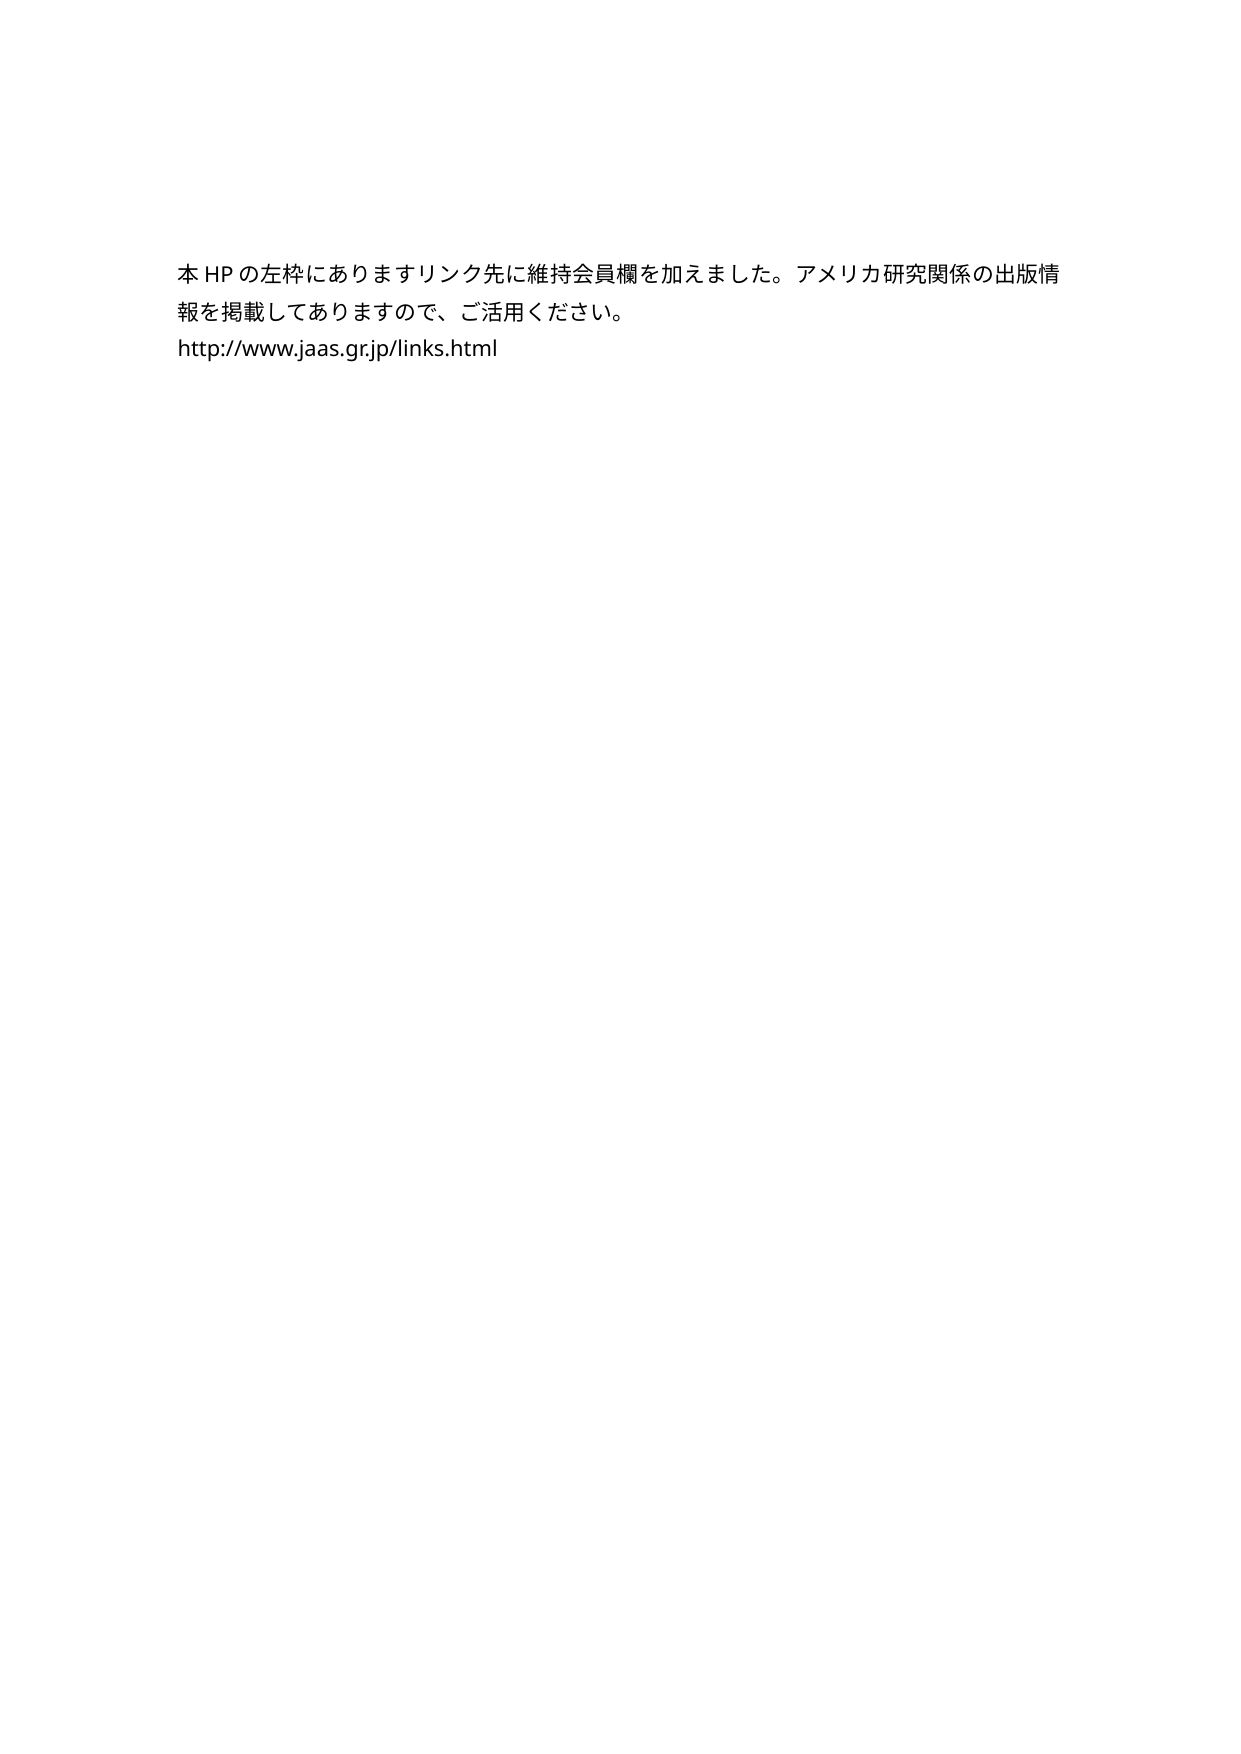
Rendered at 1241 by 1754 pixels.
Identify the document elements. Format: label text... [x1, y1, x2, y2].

text 本HPの左枠にありますリンク先に維持会員欄を加えました。アメリカ研究関係の出版情報を掲載してありますので、ご活用ください。 [177, 254, 1063, 329]
text http://www.jaas.gr.jp/links.html [177, 329, 1063, 367]
